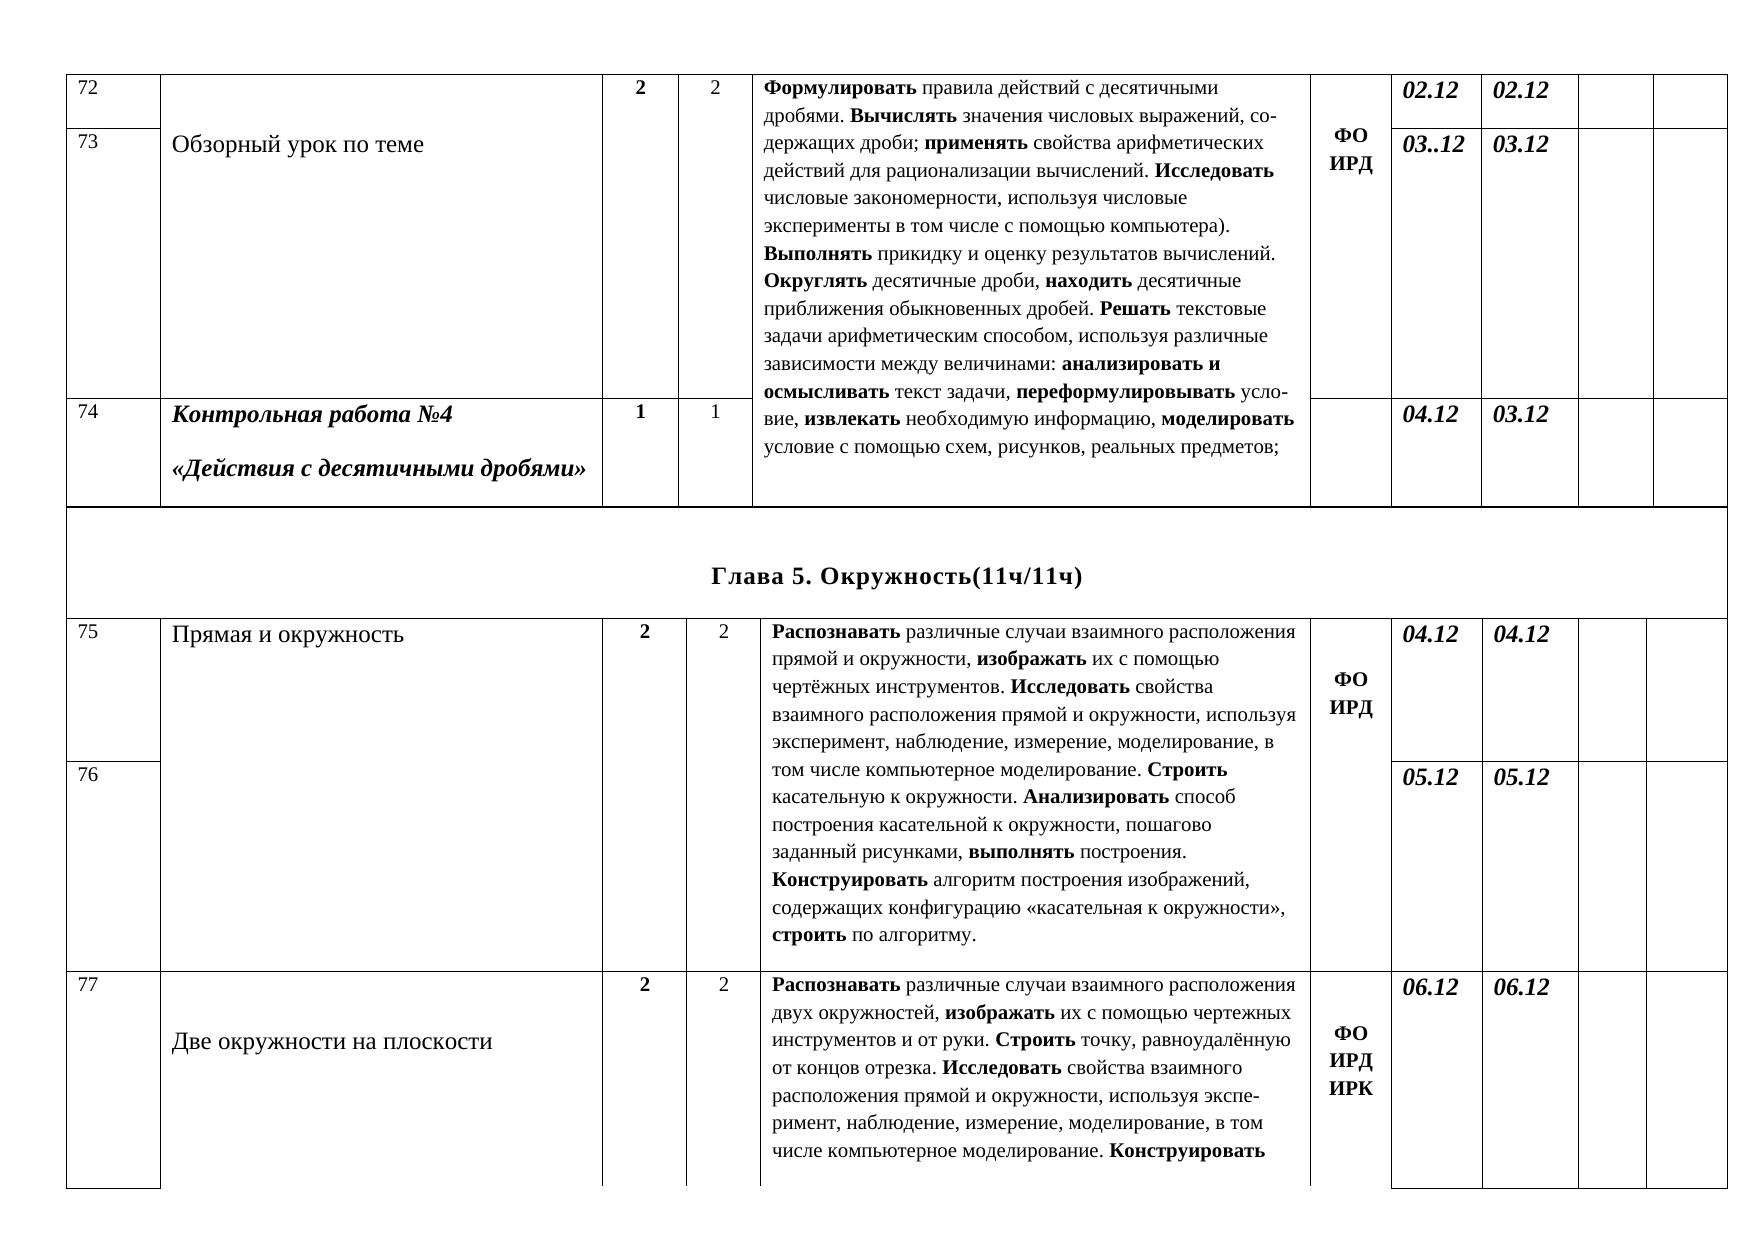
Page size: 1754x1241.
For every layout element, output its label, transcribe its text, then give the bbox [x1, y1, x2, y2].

table_cell [1579, 972, 1646, 1187]
table_cell [1654, 399, 1727, 506]
table_cell 05.12 [1392, 762, 1482, 971]
table_cell 75 [67, 619, 160, 761]
table_cell 77 [67, 972, 160, 1187]
table_cell Контрольная работа №4 «Действия с десятичными дробями» [161, 399, 602, 506]
table_cell 03.12 [1482, 129, 1578, 398]
table_cell 04.12 [1392, 619, 1482, 761]
table_cell 2 [687, 972, 761, 1187]
table_cell ФО ИРД [1311, 75, 1391, 398]
table_cell 74 [67, 399, 160, 506]
table_cell ФО ИРД [1311, 619, 1391, 971]
table_cell [1654, 129, 1727, 398]
table_cell 06.12 [1483, 972, 1578, 1187]
table_cell [1311, 399, 1391, 506]
table_cell 76 [67, 762, 160, 971]
table_cell [1579, 762, 1646, 971]
table_cell 04.12 [1392, 399, 1481, 506]
table_cell ФО ИРД ИРК [1311, 972, 1391, 1187]
table_cell 2 [603, 972, 687, 1187]
table_cell [1647, 619, 1727, 761]
table_cell 2 [679, 75, 752, 398]
table_cell 2 [687, 619, 760, 971]
table_cell 1 [679, 399, 752, 506]
table_cell 2 [603, 75, 678, 398]
table_cell [1647, 972, 1727, 1187]
table_cell 02.12 [1392, 75, 1481, 128]
table_cell 06.12 [1392, 972, 1482, 1187]
table_cell [1647, 762, 1727, 971]
table_cell 04.12 [1483, 619, 1578, 761]
table_cell [1579, 129, 1653, 398]
table_cell Прямая и окружность [161, 619, 602, 971]
table_cell [1579, 399, 1653, 506]
table_cell Формулировать правила действий с десятичными дробями. Вычислять значения числовых выражений, содержащих дроби; применять свойства арифметических действий для рационализации вычислений. Исследовать числовые закономерности, используя числовые эксперименты в том числе с помощью компьютера). Выполнять прикидку и оценку результатов вычислений. Округлять десятичные дроби, находить десятичные приближения обыкновенных дробей. Решать текстовые задачи арифметическим способом, используя различные зависимости между величинами: анализировать и осмысливать текст задачи, переформулировывать условие, извлекать необходимую информацию, моделировать условие с помощью схем, рисунков, реальных предметов; [753, 75, 1310, 506]
table_cell Глава 5. Окружность(11ч/11ч) [67, 508, 1727, 618]
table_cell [161, 972, 603, 1187]
table_cell [1579, 619, 1646, 761]
table_cell [1579, 75, 1653, 128]
table_cell 03.12 [1482, 399, 1578, 506]
table_cell 2 [603, 619, 686, 971]
table_cell 05.12 [1483, 762, 1578, 971]
table_cell 72 [67, 75, 160, 128]
table_cell Обзорный урок по теме [161, 75, 602, 398]
table_cell [1654, 75, 1727, 128]
table_cell 73 [67, 129, 160, 398]
table_cell 1 [603, 399, 678, 506]
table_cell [761, 972, 1311, 1187]
table_cell Распознавать различные случаи взаимного расположения прямой и окружности, изображать их с помощью чертёжных инструментов. Исследовать свойства взаимного расположения прямой и окружности, используя эксперимент, наблюдение, измерение, моделирование, в том числе компьютерное моделирование. Строить касательную к окружности. Анализировать способ построения касательной к окружности, пошагово заданный рисунками, выполнять построения. Конструировать алгоритм построения изображений, содержащих конфигурацию «касательная к окружности», строить по алгоритму. [761, 619, 1310, 971]
table_cell 02.12 [1482, 75, 1578, 128]
table_cell 03..12 [1392, 129, 1481, 398]
